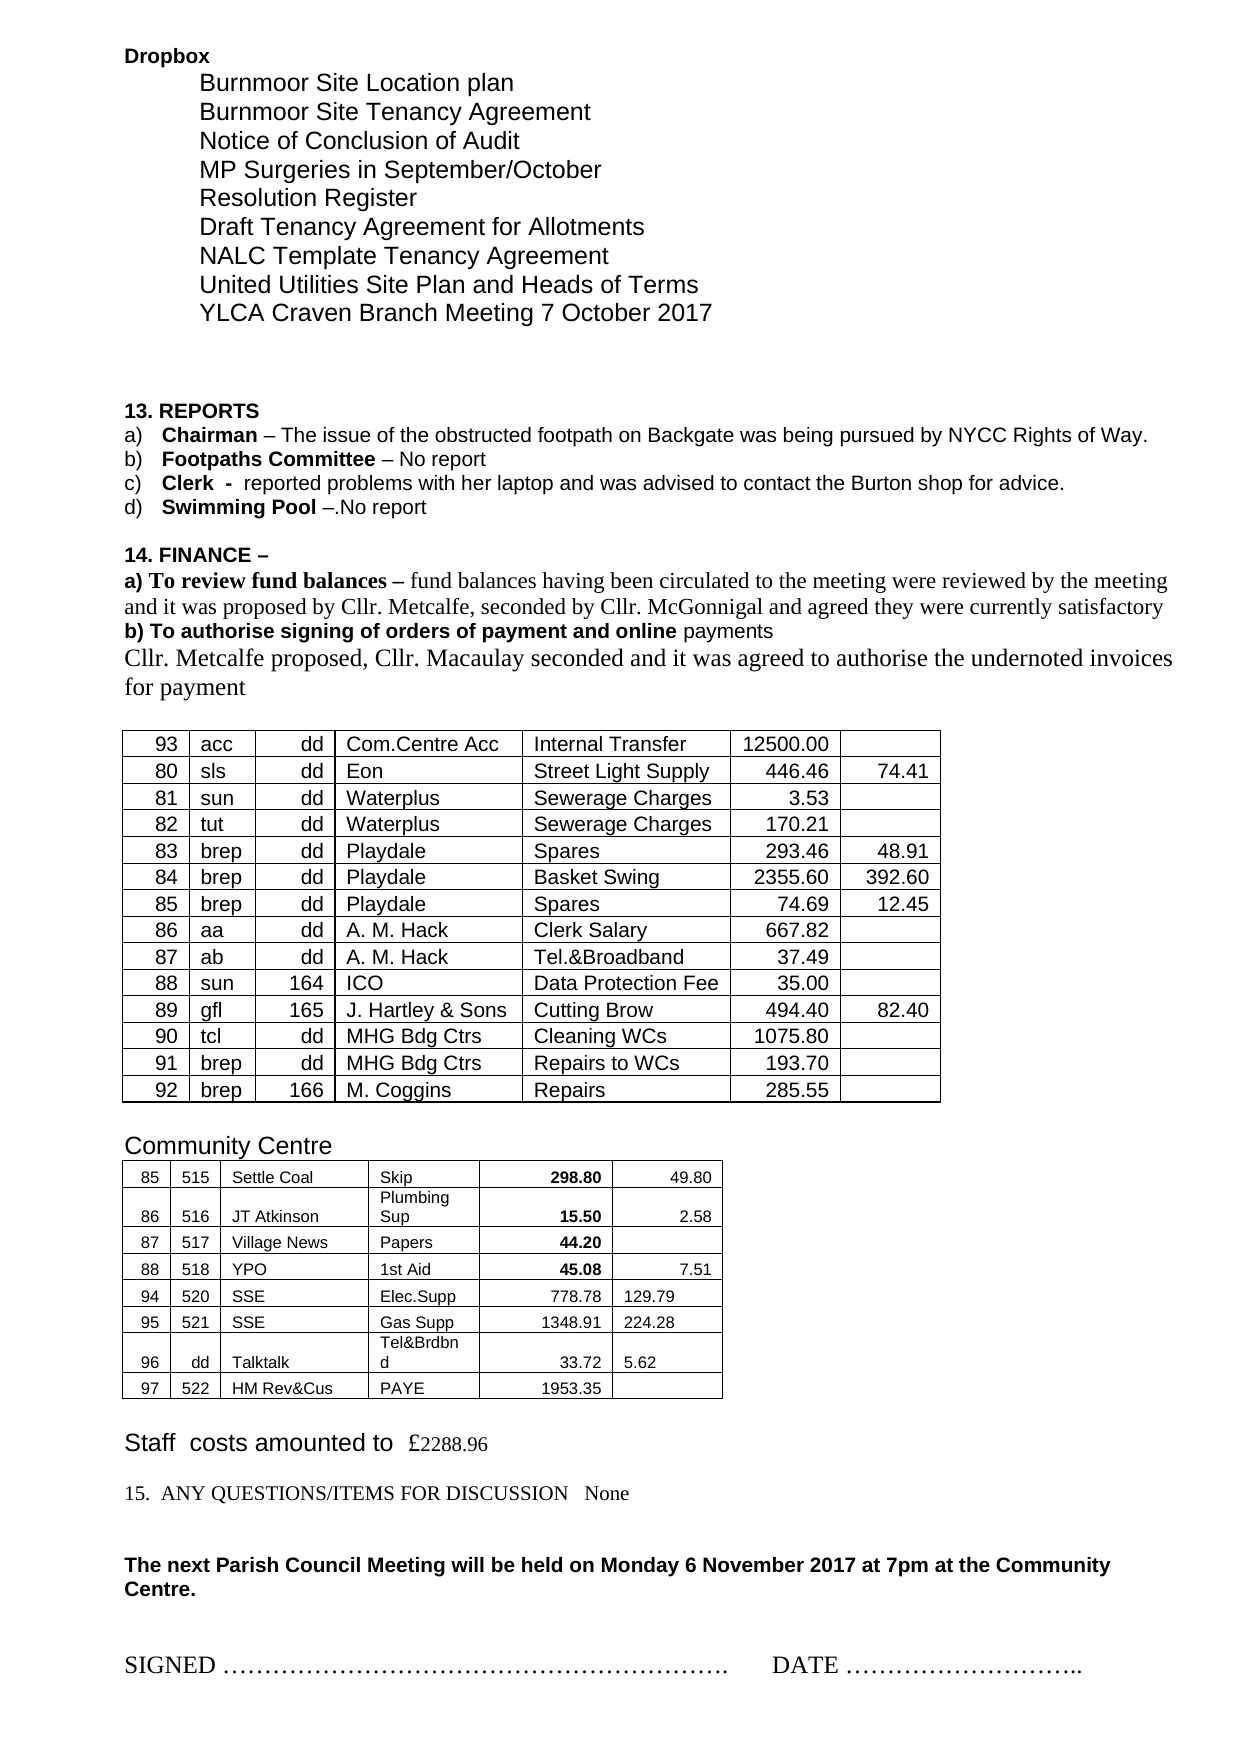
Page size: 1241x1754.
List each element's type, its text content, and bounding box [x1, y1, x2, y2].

table_cell Tel.&Broadband [523, 943, 730, 969]
table_cell HM Rev&Cus [221, 1373, 368, 1398]
table_cell 86 [123, 1188, 170, 1226]
table_header Com.Centre Acc [336, 731, 522, 756]
table_cell 35.00 [731, 970, 840, 995]
text Staff costs amounted to £2288.96 [124, 1428, 1181, 1457]
table_cell dd [171, 1333, 220, 1372]
table_cell 520 [171, 1280, 220, 1306]
table_cell 96 [123, 1333, 170, 1372]
table_cell [613, 1373, 722, 1398]
table_cell 5.62 [613, 1333, 722, 1372]
table_cell sls [190, 757, 255, 783]
table_cell 91 [123, 1049, 189, 1075]
subtitle 14. FINANCE – [124, 543, 1181, 567]
table_cell Playdale [336, 837, 522, 862]
table_cell MHG Bdg Ctrs [336, 1023, 522, 1048]
table_cell 1953.35 [480, 1373, 612, 1398]
text 15. ANY QUESTIONS/ITEMS FOR DISCUSSION None [124, 1481, 1181, 1505]
table_cell dd [256, 757, 334, 783]
table_cell 85 [123, 890, 189, 916]
table_cell 129.79 [613, 1280, 722, 1306]
table_cell 165 [256, 996, 334, 1022]
table_header Internal Transfer [523, 731, 730, 756]
subtitle a) To review fund balances – fund balances having been circulated to the meeting were reviewed by the meeting and it was proposed by Cllr. Metcalfe, seconded by Cllr. McGonnigal and agreed they were currently satisfactory [124, 567, 1181, 619]
table_cell 224.28 [613, 1307, 722, 1332]
table_cell 392.60 [841, 864, 940, 889]
table_cell 84 [123, 864, 189, 889]
table_cell [841, 917, 940, 942]
table_header acc [190, 731, 255, 756]
table_cell 7.51 [613, 1254, 722, 1279]
table_cell dd [256, 917, 334, 942]
table_cell M. Coggins [336, 1076, 522, 1101]
table_header dd [256, 731, 334, 756]
table_cell [841, 943, 940, 969]
table_cell 74.41 [841, 757, 940, 783]
table_cell 1075.80 [731, 1023, 840, 1048]
table_cell Papers [369, 1227, 479, 1252]
table_cell 33.72 [480, 1333, 612, 1372]
text Burnmoor Site Location plan [162, 68, 1181, 97]
table_cell 521 [171, 1307, 220, 1332]
table_cell sun [190, 784, 255, 809]
table_cell [841, 1076, 940, 1101]
table_cell dd [256, 810, 334, 836]
list Chairman – The issue of the obstructed footpath on Backgate was being pursued by NYCC Rights of Way. [124, 423, 1181, 447]
table_header 515 [171, 1161, 220, 1187]
table_cell brep [190, 1076, 255, 1101]
table_cell Playdale [336, 864, 522, 889]
text Draft Tenancy Agreement for Allotments [162, 212, 1181, 241]
table_cell 778.78 [480, 1280, 612, 1306]
table_header [841, 731, 940, 756]
table_header 49.80 [613, 1161, 722, 1187]
table_header 93 [123, 731, 189, 756]
table_header 12500.00 [731, 731, 840, 756]
table_cell Gas Supp [369, 1307, 479, 1332]
table_cell 82 [123, 810, 189, 836]
table_cell brep [190, 837, 255, 862]
table_cell Repairs to WCs [523, 1049, 730, 1075]
table_cell 2.58 [613, 1188, 722, 1226]
table_cell 82.40 [841, 996, 940, 1022]
table_cell 44.20 [480, 1227, 612, 1252]
table_header 298.80 [480, 1161, 612, 1187]
table_cell Cutting Brow [523, 996, 730, 1022]
subtitle b) To authorise signing of orders of payment and online payments [124, 619, 1181, 643]
table_cell Waterplus [336, 784, 522, 809]
table_cell 83 [123, 837, 189, 862]
table_cell 80 [123, 757, 189, 783]
table_header Skip [369, 1161, 479, 1187]
text 13. REPORTS [124, 399, 1181, 423]
table_cell 88 [123, 970, 189, 995]
table_cell 293.46 [731, 837, 840, 862]
table_cell Spares [523, 837, 730, 862]
table_cell dd [256, 943, 334, 969]
table_header Settle Coal [221, 1161, 368, 1187]
table_cell Basket Swing [523, 864, 730, 889]
table_cell 1348.91 [480, 1307, 612, 1332]
table_cell 97 [123, 1373, 170, 1398]
text Community Centre [124, 1131, 1181, 1160]
table_cell Cleaning WCs [523, 1023, 730, 1048]
table_cell 89 [123, 996, 189, 1022]
table_cell A. M. Hack [336, 943, 522, 969]
table_cell 166 [256, 1076, 334, 1101]
table_cell 37.49 [731, 943, 840, 969]
table_cell Village News [221, 1227, 368, 1252]
table_cell tcl [190, 1023, 255, 1048]
table_cell 193.70 [731, 1049, 840, 1075]
table_cell 15.50 [480, 1188, 612, 1226]
table_cell aa [190, 917, 255, 942]
table_cell 87 [123, 943, 189, 969]
table_cell gfl [190, 996, 255, 1022]
table_cell dd [256, 837, 334, 862]
table_cell Plumbing Sup [369, 1188, 479, 1226]
table_cell [841, 1023, 940, 1048]
table_cell brep [190, 1049, 255, 1075]
table_cell MHG Bdg Ctrs [336, 1049, 522, 1075]
table_cell 494.40 [731, 996, 840, 1022]
table_cell dd [256, 864, 334, 889]
list Clerk - reported problems with her laptop and was advised to contact the Burton shop for advice. [124, 471, 1181, 495]
table_cell [613, 1227, 722, 1252]
list Footpaths Committee – No report [124, 447, 1181, 471]
table_cell Street Light Supply [523, 757, 730, 783]
table_cell 516 [171, 1188, 220, 1226]
table_cell ICO [336, 970, 522, 995]
table_cell 86 [123, 917, 189, 942]
table_cell Spares [523, 890, 730, 916]
text YLCA Craven Branch Meeting 7 October 2017 [124, 298, 1181, 327]
table_cell 517 [171, 1227, 220, 1252]
table_cell Talktalk [221, 1333, 368, 1372]
table_cell Elec.Supp [369, 1280, 479, 1306]
table_cell 87 [123, 1227, 170, 1252]
table_cell 45.08 [480, 1254, 612, 1279]
table_cell [841, 1049, 940, 1075]
text NALC Template Tenancy Agreement [162, 241, 1181, 269]
table_cell 88 [123, 1254, 170, 1279]
table_cell tut [190, 810, 255, 836]
table_cell 95 [123, 1307, 170, 1332]
table_cell 170.21 [731, 810, 840, 836]
text Resolution Register [162, 183, 1181, 212]
text MP Surgeries in September/October [162, 154, 1181, 183]
list Swimming Pool –.No report [124, 495, 1181, 519]
table_cell 522 [171, 1373, 220, 1398]
table_cell PAYE [369, 1373, 479, 1398]
table_cell brep [190, 864, 255, 889]
table_cell Sewerage Charges [523, 784, 730, 809]
table_cell 1st Aid [369, 1254, 479, 1279]
text Notice of Conclusion of Audit [162, 126, 1181, 154]
table_cell J. Hartley & Sons [336, 996, 522, 1022]
table_cell Eon [336, 757, 522, 783]
table_cell Tel&Brdbnd [369, 1333, 479, 1372]
text The next Parish Council Meeting will be held on Monday 6 November 2017 at 7pm at the Community Centre. [124, 1553, 1181, 1601]
table_cell 92 [123, 1076, 189, 1101]
table_cell Playdale [336, 890, 522, 916]
table_cell 285.55 [731, 1076, 840, 1101]
table_cell A. M. Hack [336, 917, 522, 942]
table_cell 667.82 [731, 917, 840, 942]
table_cell sun [190, 970, 255, 995]
table_cell Clerk Salary [523, 917, 730, 942]
table_cell 48.91 [841, 837, 940, 862]
table_cell Waterplus [336, 810, 522, 836]
table_cell 74.69 [731, 890, 840, 916]
table_cell dd [256, 1023, 334, 1048]
table_cell brep [190, 890, 255, 916]
table_cell 518 [171, 1254, 220, 1279]
table_cell 446.46 [731, 757, 840, 783]
table_cell 2355.60 [731, 864, 840, 889]
table_cell JT Atkinson [221, 1188, 368, 1226]
table_cell Sewerage Charges [523, 810, 730, 836]
text Dropbox [124, 44, 1181, 68]
table_cell 90 [123, 1023, 189, 1048]
table_cell 3.53 [731, 784, 840, 809]
table_cell dd [256, 1049, 334, 1075]
table_cell 12.45 [841, 890, 940, 916]
table_cell SSE [221, 1280, 368, 1306]
text Burnmoor Site Tenancy Agreement [162, 97, 1181, 126]
table_cell [841, 784, 940, 809]
table_cell 164 [256, 970, 334, 995]
text United Utilities Site Plan and Heads of Terms [162, 269, 1181, 298]
table_cell 94 [123, 1280, 170, 1306]
table_cell [841, 810, 940, 836]
table_cell [841, 970, 940, 995]
text Cllr. Metcalfe proposed, Cllr. Macaulay seconded and it was agreed to authorise the undernoted invoices for payment [124, 643, 1181, 701]
table_cell dd [256, 784, 334, 809]
table_cell YPO [221, 1254, 368, 1279]
table_cell dd [256, 890, 334, 916]
table_cell 81 [123, 784, 189, 809]
table_cell ab [190, 943, 255, 969]
table_cell SSE [221, 1307, 368, 1332]
table_cell Repairs [523, 1076, 730, 1101]
table_cell Data Protection Fee [523, 970, 730, 995]
table_header 85 [123, 1161, 170, 1187]
